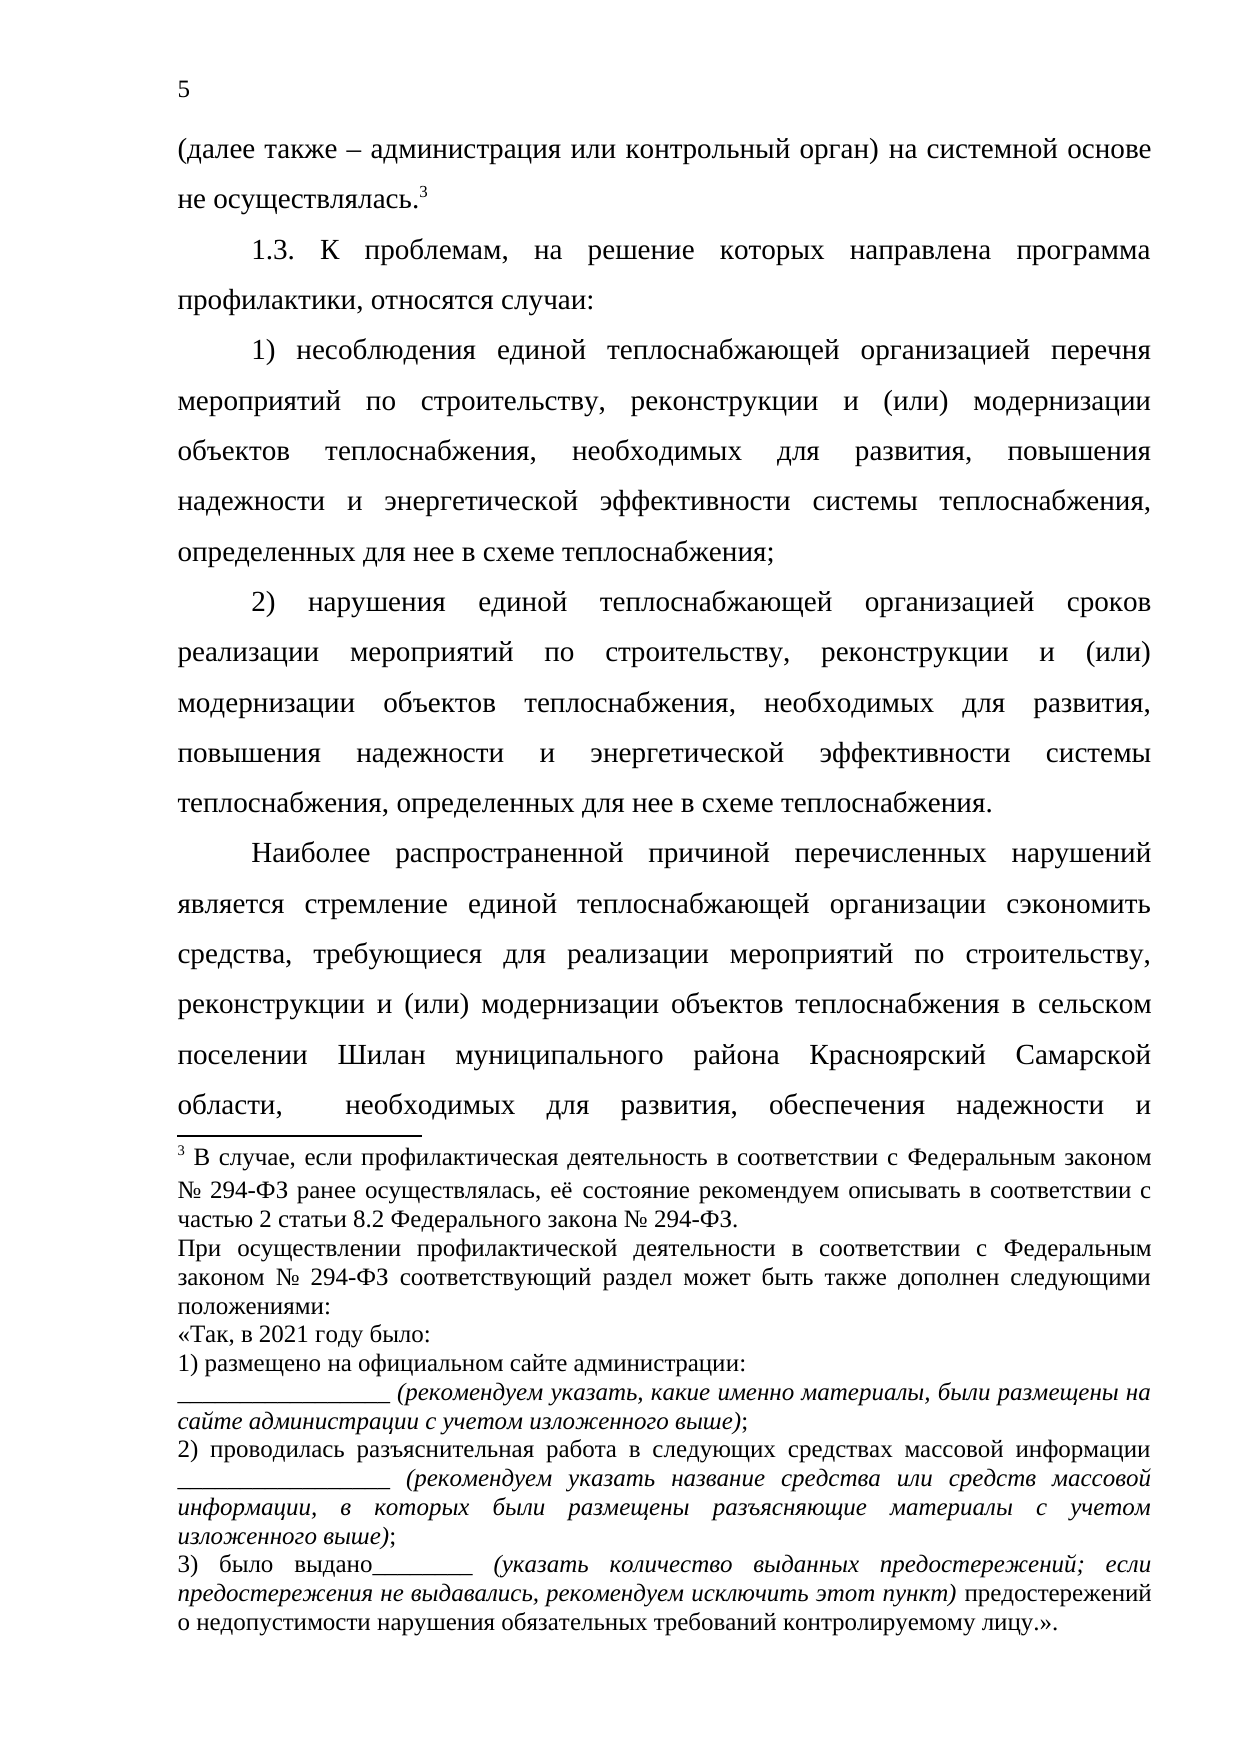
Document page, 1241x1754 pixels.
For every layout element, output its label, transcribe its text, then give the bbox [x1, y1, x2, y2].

text 1.3. К проблемам, на решение которых направлена программа профилактики, относятся случаи: [177, 232, 1152, 316]
text 2) нарушения единой теплоснабжающей организацией сроков реализации мероприятий по строительству, реконструкции и (или) модернизации объектов теплоснабжения, необходимых для развития, повышения надежности и энергетической эффективности системы теплоснабжения, определенных для нее в схеме теплоснабжения. [177, 584, 1152, 819]
text Профилактическая деятельность в соответствии с Федеральным законом от 26.12.2008 № 294-ФЗ «О защите прав юридических лиц и индивидуальных предпринимателей при осуществлении государственного контроля (надзора) и муниципального контроля» администрацией сельского поселения Шилан муниципального района Красноярский Самарской области (далее также – администрация или контрольный орган) на системной основе не осуществлялась. [177, 131, 1152, 215]
text 1) несоблюдения единой теплоснабжающей организацией перечня мероприятий по строительству, реконструкции и (или) модернизации объектов теплоснабжения, необходимых для развития, повышения надежности и энергетической эффективности системы теплоснабжения, определенных для нее в схеме теплоснабжения; [177, 332, 1152, 567]
text Наиболее распространенной причиной перечисленных нарушений является стремление единой теплоснабжающей организации сэкономить средства, требующиеся для реализации мероприятий по строительству, реконструкции и (или) модернизации объектов теплоснабжения в сельском поселении Шилан муниципального района Красноярский Самарской области, необходимых для развития, обеспечения надежности и энергетической эффективности системы теплоснабжения и определенных для нее в схеме теплоснабжения, требований Федерального закона от 27.07.2010 № 190-ФЗ «О теплоснабжении» и принятых в соответствии с ним иных нормативных правовых актов, в том числе соответствие таких реализуемых мероприятий схеме теплоснабжения. [177, 836, 1152, 1121]
